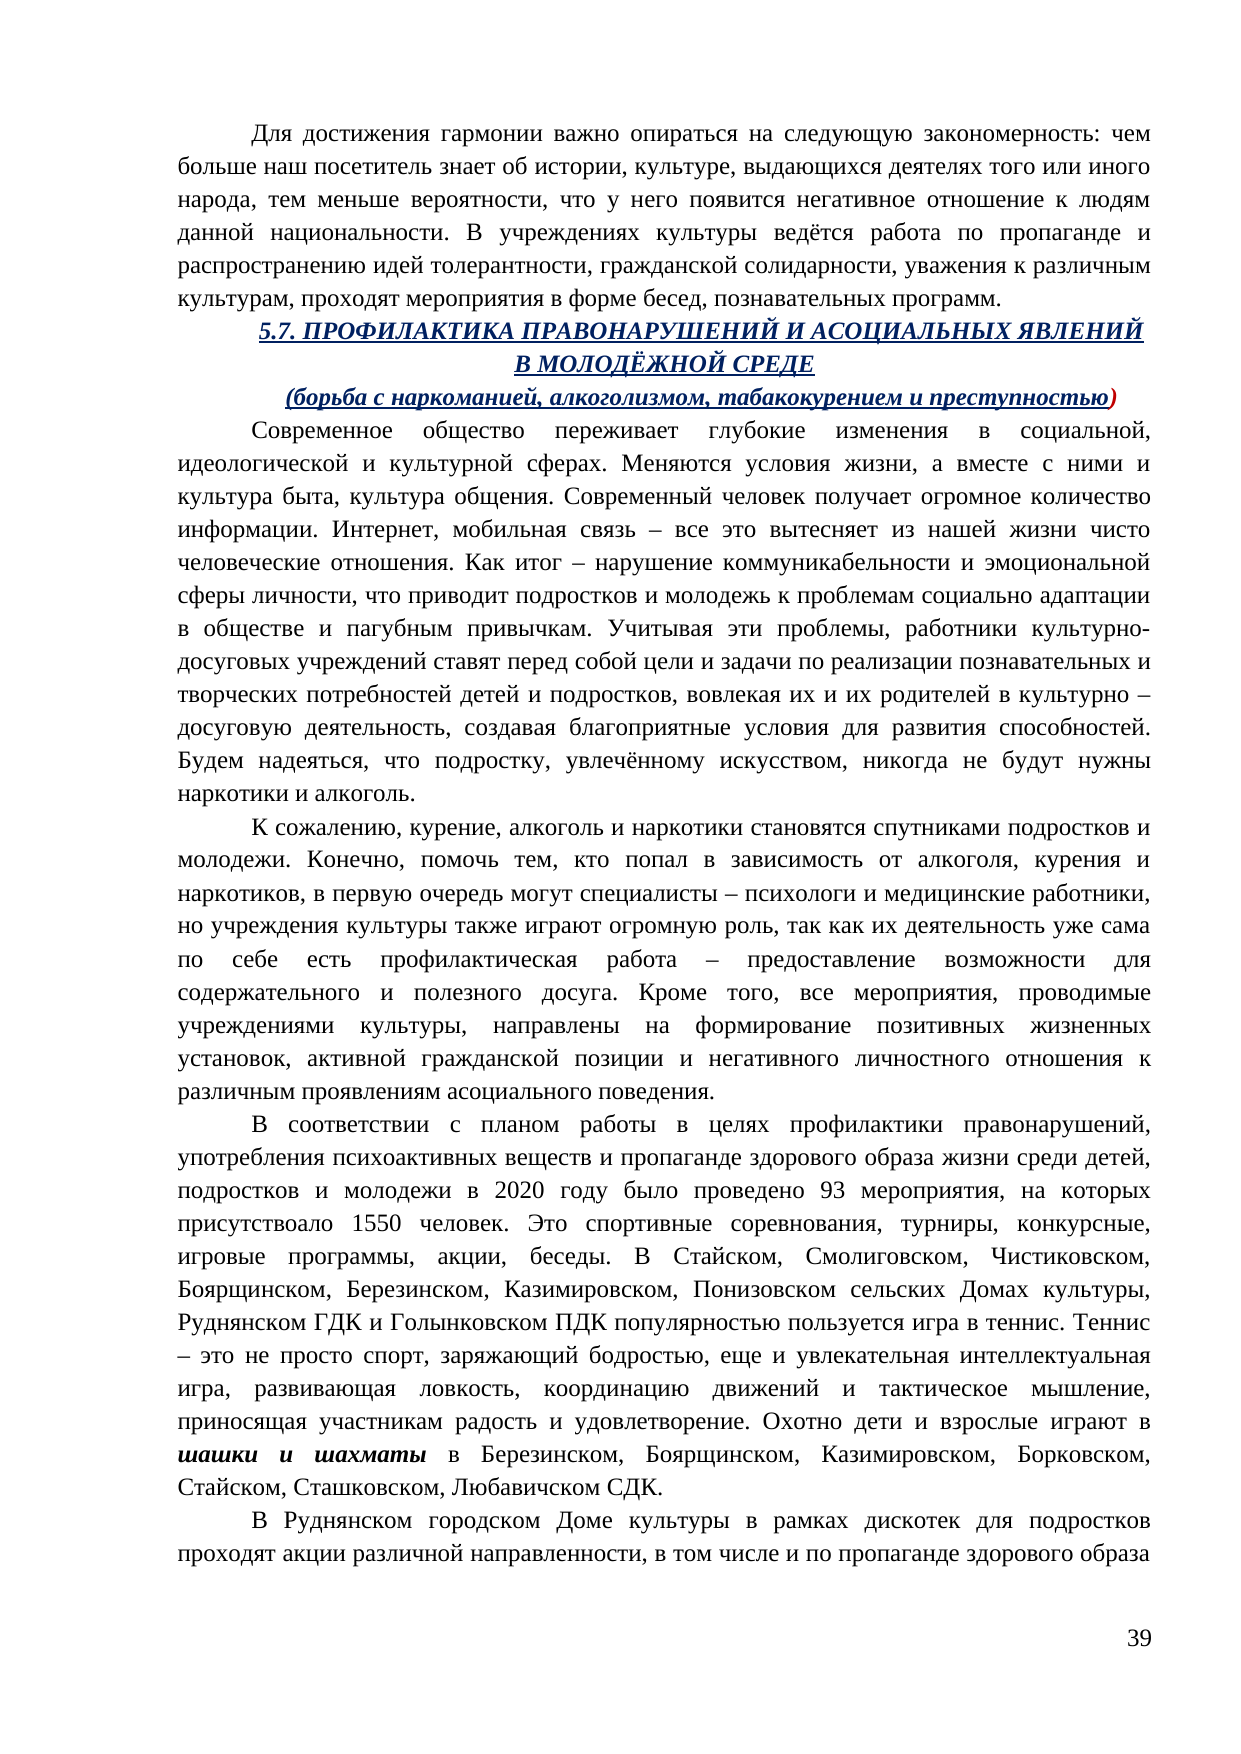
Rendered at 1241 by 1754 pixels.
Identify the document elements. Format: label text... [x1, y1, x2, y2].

text Для достижения гармонии важно опираться на следующую закономерность: чем больше наш посетитель знает об истории, культуре, выдающихся деятелях того или иного народа, тем меньше вероятности, что у него появится негативное отношение к людям данной национальности. В учреждениях культуры ведётся работа по пропаганде и распространению идей толерантности, гражданской солидарности, уважения к различным культурам, проходят мероприятия в форме бесед, познавательных программ. [177, 279, 1152, 312]
text К сожалению, курение, алкоголь и наркотики становятся спутниками подростков и молодежи. Конечно, помочь тем, кто попал в зависимость от алкоголя, курения и наркотиков, в первую очередь могут специалисты – психологи и медицинские работники, но учреждения культуры также играют огромную роль, так как их деятельность уже сама по себе есть профилактическая работа – предоставление возможности для содержательного и полезного досуга. Кроме того, все мероприятия, проводимые учреждениями культуры, направлены на формирование позитивных жизненных установок, активной гражданской позиции и негативного личностного отношения к различным проявлениям асоциального поведения. [177, 812, 1152, 1104]
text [177, 1505, 1152, 1567]
text (борьба с наркоманией, алкоголизмом, табакокурением и преступностью) [177, 382, 1152, 411]
text В соответствии с планом работы в целях профилактики правонарушений, употребления психоактивных веществ и пропаганде здорового образа жизни среди детей, подростков и молодежи в 2020 году было проведено 93 мероприятия, на которых присутствоало 1550 человек. Это спортивные соревнования, турниры, конкурсные, игровые программы, акции, беседы. В Стайском, Смолиговском, Чистиковском, Боярщинском, Березинском, Казимировском, Понизовском сельских Домах культуры, Руднянском ГДК и Голынковском ПДК популярностью пользуется игра в теннис. Теннис – это не просто спорт, заряжающий бодростью, еще и увлекательная интеллектуальная игра, развивающая ловкость, координацию движений и тактическое мышление, приносящая участникам радость и удовлетворение. Охотно дети и взрослые играют в шашки и шахматы в Березинском, Боярщинском, Казимировском, Борковском, Стайском, Сташковском, Любавичском СДК. [177, 1109, 1152, 1501]
text 5.7. ПРОФИЛАКТИКА ПРАВОНАРУШЕНИЙ И АСОЦИАЛЬНЫХ ЯВЛЕНИЙ В МОЛОДЁЖНОЙ СРЕДЕ [177, 316, 1152, 378]
text Для достижения гармонии важно опираться на следующую закономерность: чем больше наш посетитель знает об истории, культуре, выдающихся деятелях того или иного народа, тем меньше вероятности, что у него появится негативное отношение к людям данной национальности. В учреждениях культуры ведётся работа по пропаганде и распространению идей толерантности, гражданской солидарности, уважения к различным культурам, проходят мероприятия в форме бесед, познавательных программ. [177, 118, 1152, 151]
text Современное общество переживает глубокие изменения в социальной, идеологической и культурной сферах. Меняются условия жизни, а вместе с ними и культура быта, культура общения. Современный человек получает огромное количество информации. Интернет, мобильная связь – все это вытесняет из нашей жизни чисто человеческие отношения. Как итог – нарушение коммуникабельности и эмоциональной сферы личности, что приводит подростков и молодежь к проблемам социально адаптации в обществе и пагубным привычкам. Учитывая эти проблемы, работники культурно-досуговых учреждений ставят перед собой цели и задачи по реализации познавательных и творческих потребностей детей и подростков, вовлекая их и их родителей в культурно – досуговую деятельность, создавая благоприятные условия для развития способностей. Будем надеяться, что подростку, увлечённому искусством, никогда не будут нужны наркотики и алкоголь. [177, 415, 1152, 807]
